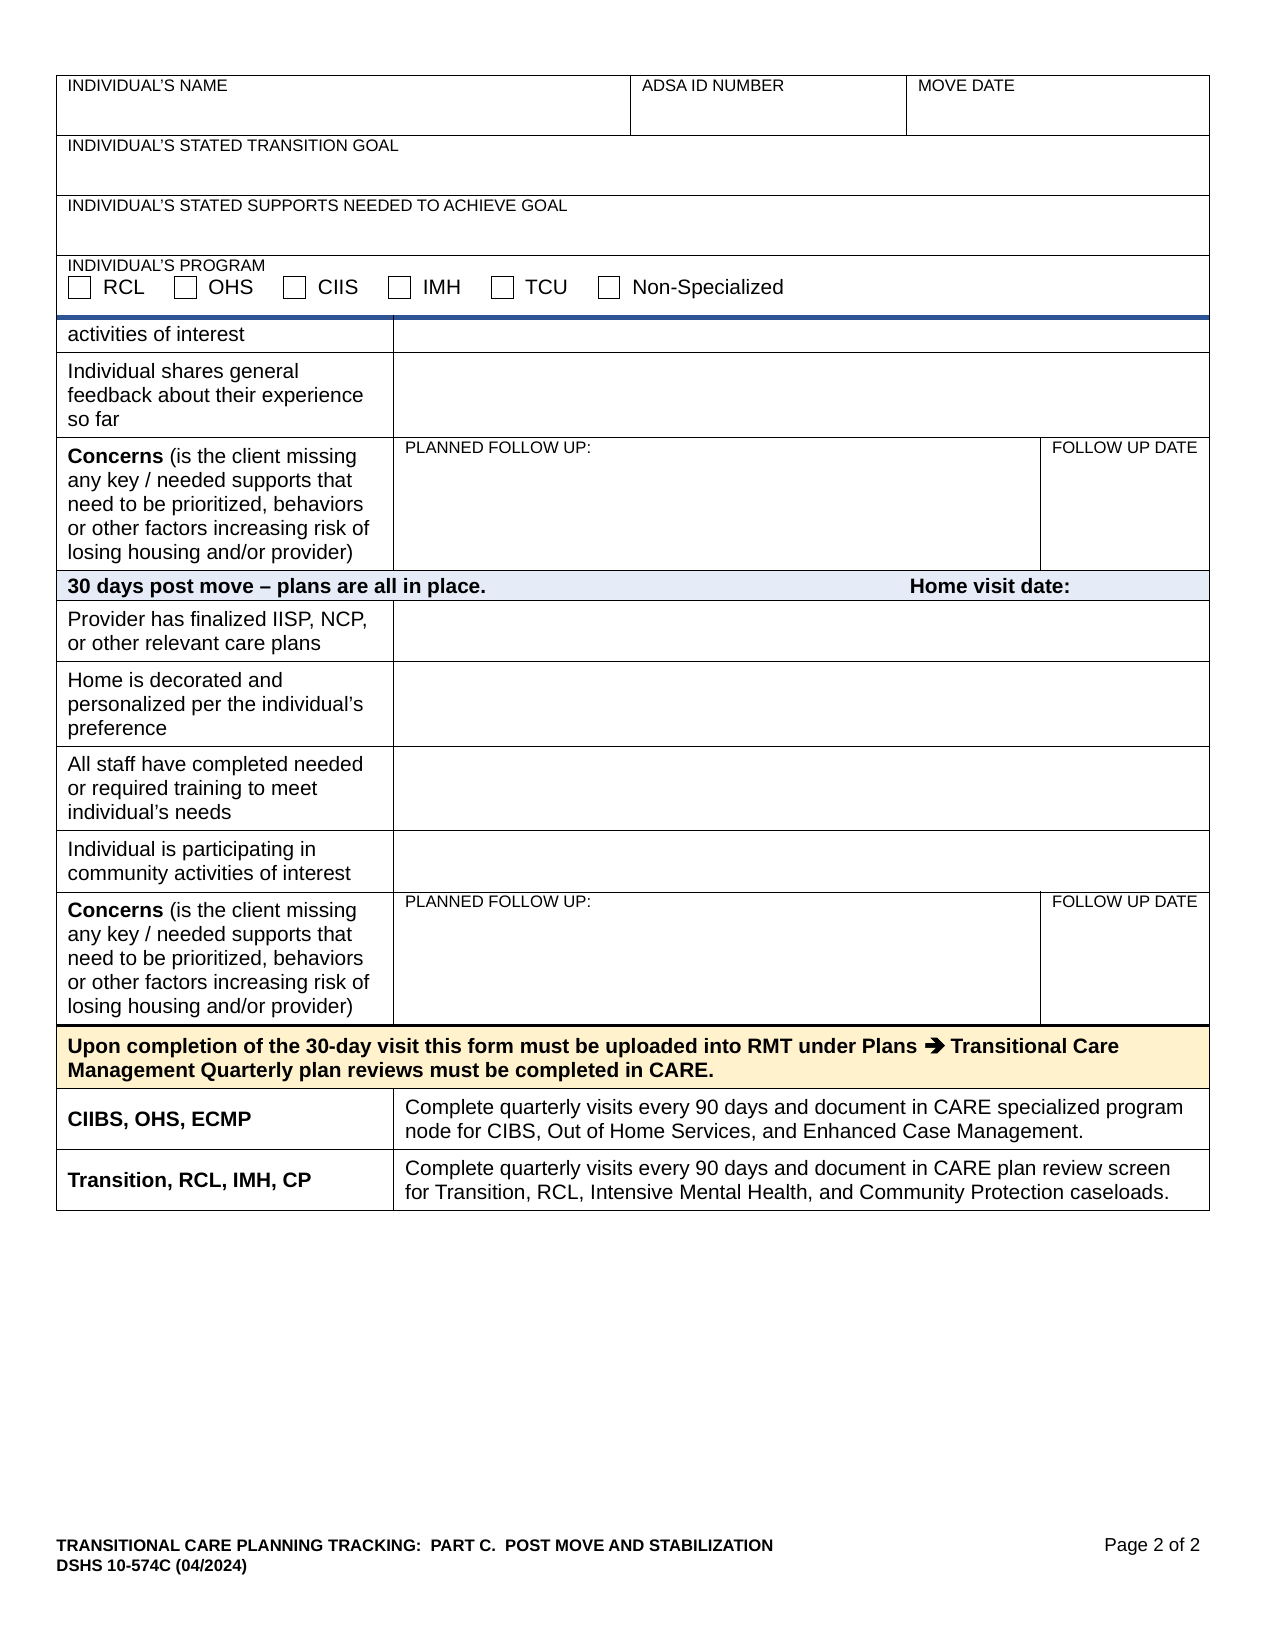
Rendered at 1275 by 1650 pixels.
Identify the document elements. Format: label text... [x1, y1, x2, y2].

table_cell INDIVIDUAL’S STATED SUPPORTS NEEDED TO ACHIEVE GOAL [57, 196, 1209, 255]
table_cell Transition, RCL, IMH, CP [57, 1150, 393, 1210]
table_cell INDIVIDUAL’S PROGRAM RCL OHS CIIS IMH TCU Non-Specialized [57, 256, 1209, 315]
table_cell FOLLOW UP DATE [1041, 893, 1209, 1024]
table_cell FOLLOW UP DATE [1041, 438, 1209, 570]
table_cell [394, 320, 1209, 352]
table_cell CIIBS, OHS, ECMP [57, 1089, 393, 1149]
table_cell [394, 662, 1209, 746]
table_cell [394, 831, 1209, 891]
table_cell Complete quarterly visits every 90 days and document in CARE plan review screen for Transition, RCL, Intensive Mental Health, and Community Protection caseloads. [394, 1150, 1209, 1210]
table_cell All staff have completed needed or required training to meet individual’s needs [57, 747, 393, 830]
table_header INDIVIDUAL’S NAME [57, 76, 630, 135]
table_cell Complete quarterly visits every 90 days and document in CARE specialized program node for CIBS, Out of Home Services, and Enhanced Case Management. [394, 1089, 1209, 1149]
table_cell [394, 353, 1209, 437]
table_cell Individual is planning community activities of interest [57, 320, 393, 352]
table_cell Provider has finalized IISP, NCP, or other relevant care plans [57, 601, 393, 661]
table_cell [394, 747, 1209, 830]
table_cell Individual shares general feedback about their experience so far [57, 353, 393, 437]
table_cell [394, 601, 1209, 661]
table_cell PLANNED FOLLOW UP: [394, 893, 1040, 1024]
table_header MOVE DATE [907, 76, 1209, 135]
table_cell PLANNED FOLLOW UP: [394, 438, 1040, 570]
table_cell Upon completion of the 30-day visit this form must be uploaded into RMT under Plans Transitional Care Management Quarterly plan reviews must be completed in CARE. [57, 1027, 1209, 1088]
table_cell Home is decorated and personalized per the individual’s preference [57, 662, 393, 746]
table_header ADSA ID NUMBER [631, 76, 906, 135]
table_cell 30 days post move – plans are all in place. Home visit date: [57, 571, 1209, 600]
table_cell Individual is participating in community activities of interest [57, 831, 393, 891]
table_cell INDIVIDUAL’S STATED TRANSITION GOAL [57, 136, 1209, 195]
